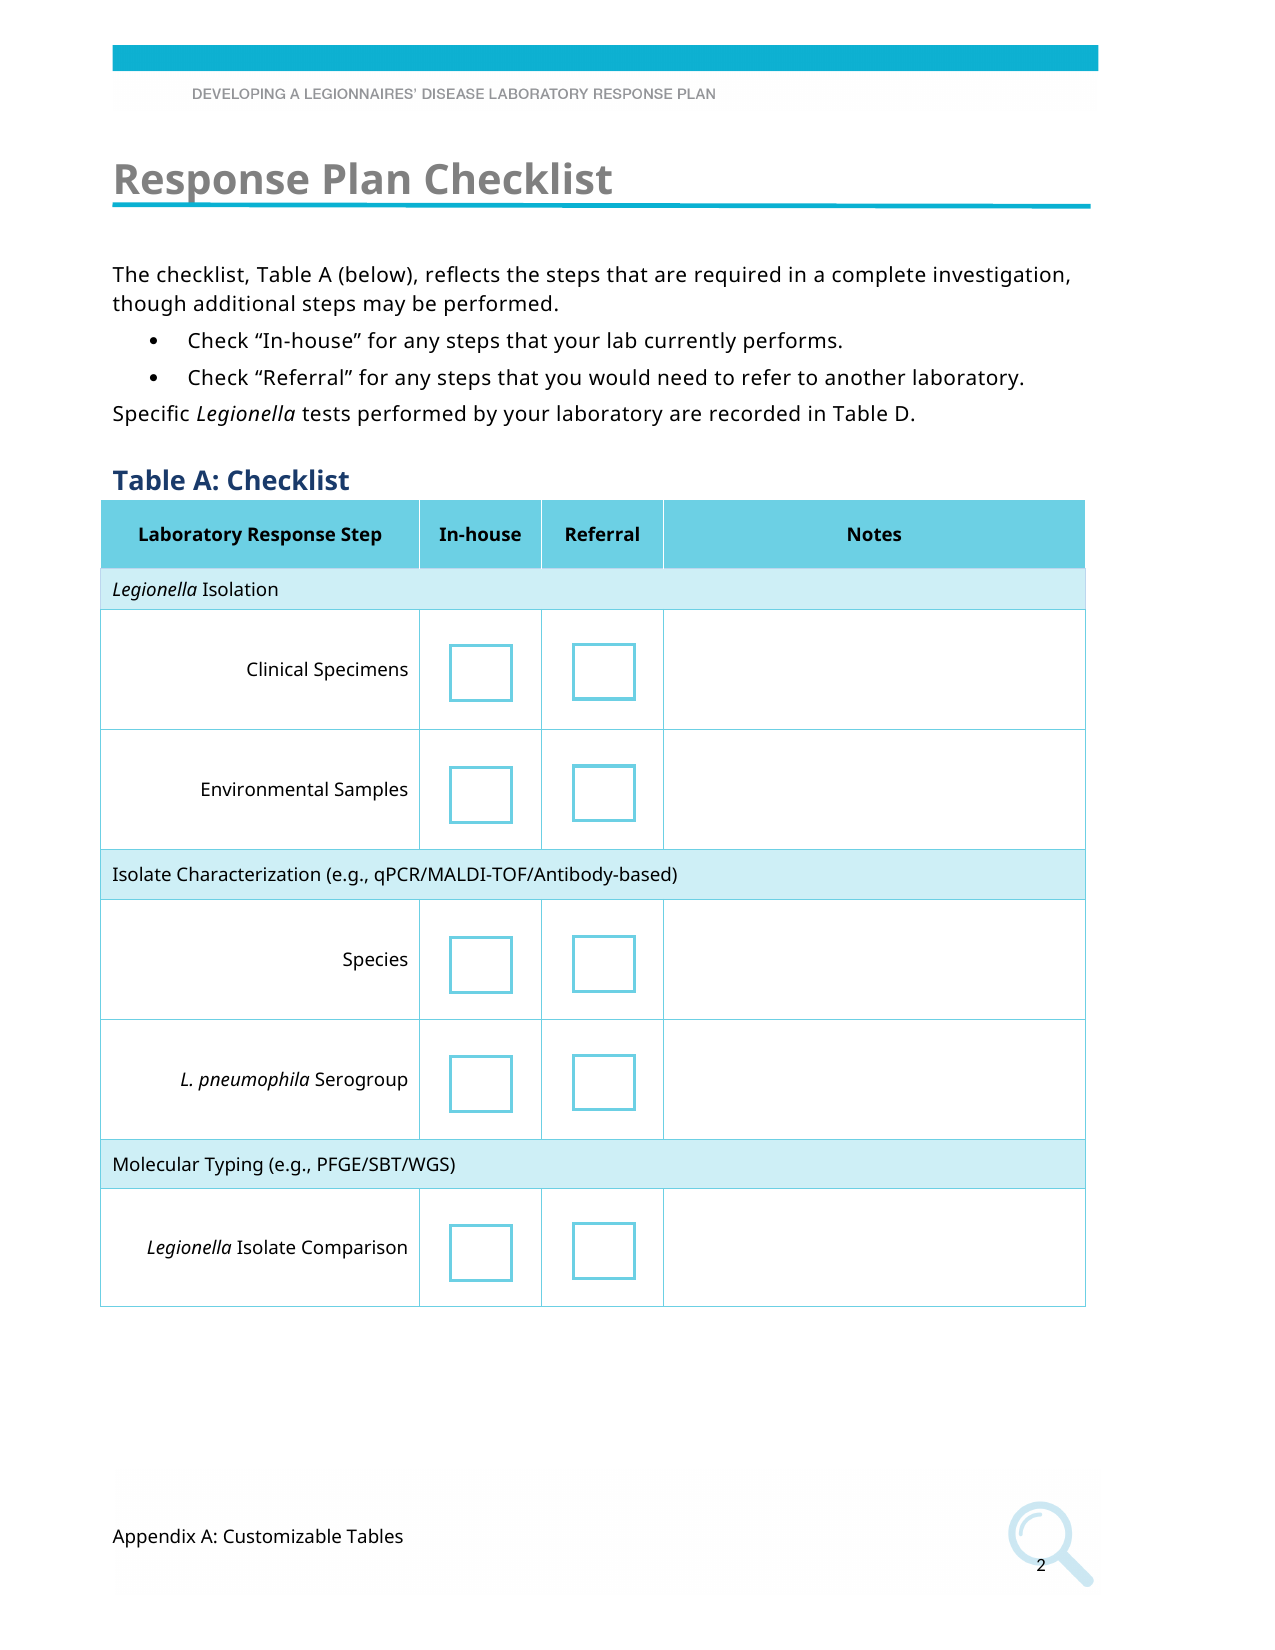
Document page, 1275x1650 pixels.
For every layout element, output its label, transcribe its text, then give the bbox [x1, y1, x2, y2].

table_cell Legionella Isolation [101, 569, 1085, 609]
table_cell [664, 1189, 1085, 1306]
table_cell [542, 1020, 663, 1139]
table_cell [420, 1189, 541, 1306]
picture [115, 1469, 1101, 1595]
table_cell [542, 1189, 663, 1306]
table_cell [420, 900, 541, 1019]
table_cell L. pneumophila Serogroup [101, 1020, 419, 1139]
table_cell [664, 610, 1085, 729]
table_cell Isolate Characterization (e.g., qPCR/MALDI-TOF/Antibody-based) [101, 850, 1085, 899]
list Check “In-house” for any steps that your lab currently performs. [150, 326, 1097, 354]
table_cell Environmental Samples [101, 730, 419, 849]
table_header In-house [420, 500, 541, 568]
table_cell [420, 730, 541, 849]
table_cell [420, 610, 541, 729]
table_cell Species [101, 900, 419, 1019]
table_cell [542, 610, 663, 729]
text Specific Legionella tests performed by your laboratory are recorded in Table D. [112, 399, 1097, 428]
table_cell Clinical Specimens [101, 610, 419, 729]
table_cell [664, 900, 1085, 1019]
table_header Notes [664, 500, 1085, 568]
table_cell [664, 1020, 1085, 1139]
text The checklist, Table A (below), reflects the steps that are required in a complete investigation, though additional steps may be performed. [112, 261, 1097, 317]
table_cell [542, 900, 663, 1019]
table_cell Molecular Typing (e.g., PFGE/SBT/WGS) [101, 1140, 1085, 1188]
table_header Laboratory Response Step [101, 500, 419, 568]
table_header Referral [542, 500, 663, 568]
list Table A: Checklist [112, 462, 1097, 498]
table_cell Legionella Isolate Comparison [101, 1189, 419, 1306]
list Check “Referral” for any steps that you would need to refer to another laboratory. [150, 363, 1097, 391]
table_cell [542, 730, 663, 849]
table_cell [420, 1020, 541, 1139]
table_cell [664, 730, 1085, 849]
text Response Plan Checklist [112, 150, 1097, 207]
picture [112, 45, 1099, 111]
